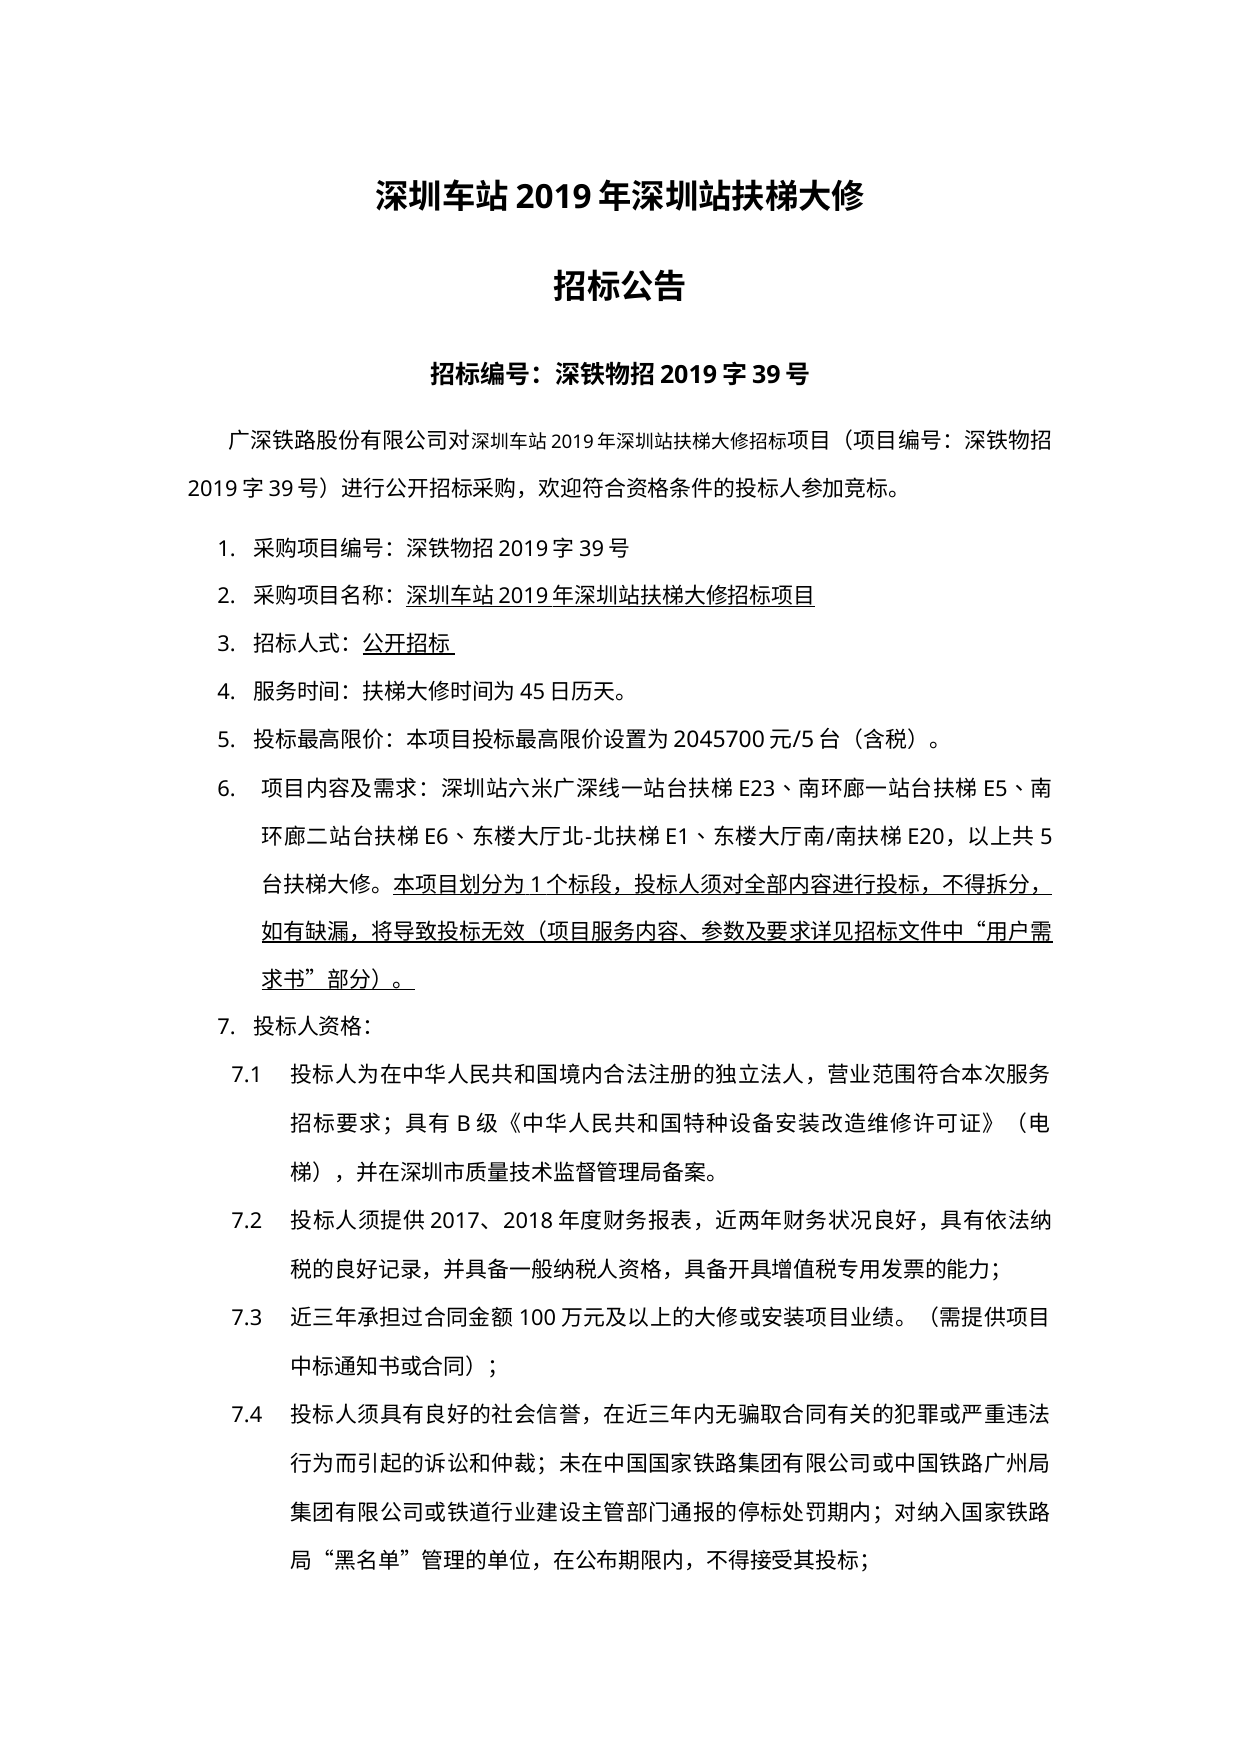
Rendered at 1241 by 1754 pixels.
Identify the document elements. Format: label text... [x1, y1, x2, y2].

list 项目内容及需求：深圳站广深线一站台扶梯E23、南环廊一站台扶梯E5、南环廊二站台扶梯E6、东楼大厅北-北扶梯E1、东楼大厅南/南扶梯E20，以上共5台扶梯大修。本项目划分为1个标段，投标人须对全部内容进行投标，不得拆分，如有缺漏，将导致投标无效（项目服务内容、参数及要求详见招标文件中“用户需求书”部分）。 [217, 771, 1053, 993]
text 招标公告 [187, 251, 1053, 316]
list 投标最高限价：本项目投标最高限价设置为2045700元/5台（含税）。 [217, 721, 1053, 755]
list 招标人式：公开招标 [217, 626, 1053, 658]
text 深圳车站2019年深圳站扶梯大修 [187, 162, 1053, 227]
list 投标人为在中华人民共和国境内合法注册的独立法人，营业范围符合本次服务招标要求；具有B级《中华人民共和国特种设备安装改造维修许可证》（电梯），并在深圳市质量技术监督管理局备案。 [231, 1057, 1053, 1187]
list 投标人资格： [217, 1009, 1053, 1041]
list 采购项目名称：深圳车站2019年深圳站扶梯大修招标项目 [217, 578, 1053, 610]
list 服务时间：扶梯大修时间为45日历天。 [217, 674, 1053, 706]
text 广深铁路股份有限公司对深圳车站2019年深圳站扶梯大修招标项目（项目编号：深铁物招2019字39号）进行公开招标采购，欢迎符合资格条件的投标人参加竞标。 [187, 423, 1053, 503]
text 招标编号：深铁物招2019字39号 [187, 340, 1053, 405]
list 采购项目编号：深铁物招2019字39号 [217, 531, 1053, 563]
list 近三年承担过合同金额100万元及以上的大修或安装项目业绩。（需提供项目中标通知书或合同）； [231, 1300, 1053, 1381]
list 投标人须提供2017、2018年度财务报表，近两年财务状况良好，具有依法纳税的良好记录，并具备一般纳税人资格，具备开具增值税专用发票的能力； [231, 1203, 1053, 1284]
list 投标人须具有良好的社会信誉，在近三年内无骗取合同有关的犯罪或严重违法行为而引起的诉讼和仲裁；未在中国国家铁路集团有限公司或中国铁路广州局集团有限公司或铁道行业建设主管部门通报的停标处罚期内；对纳入国家铁路局“黑名单”管理的单位，在公布期限内，不得接受其投标； [231, 1397, 1053, 1576]
